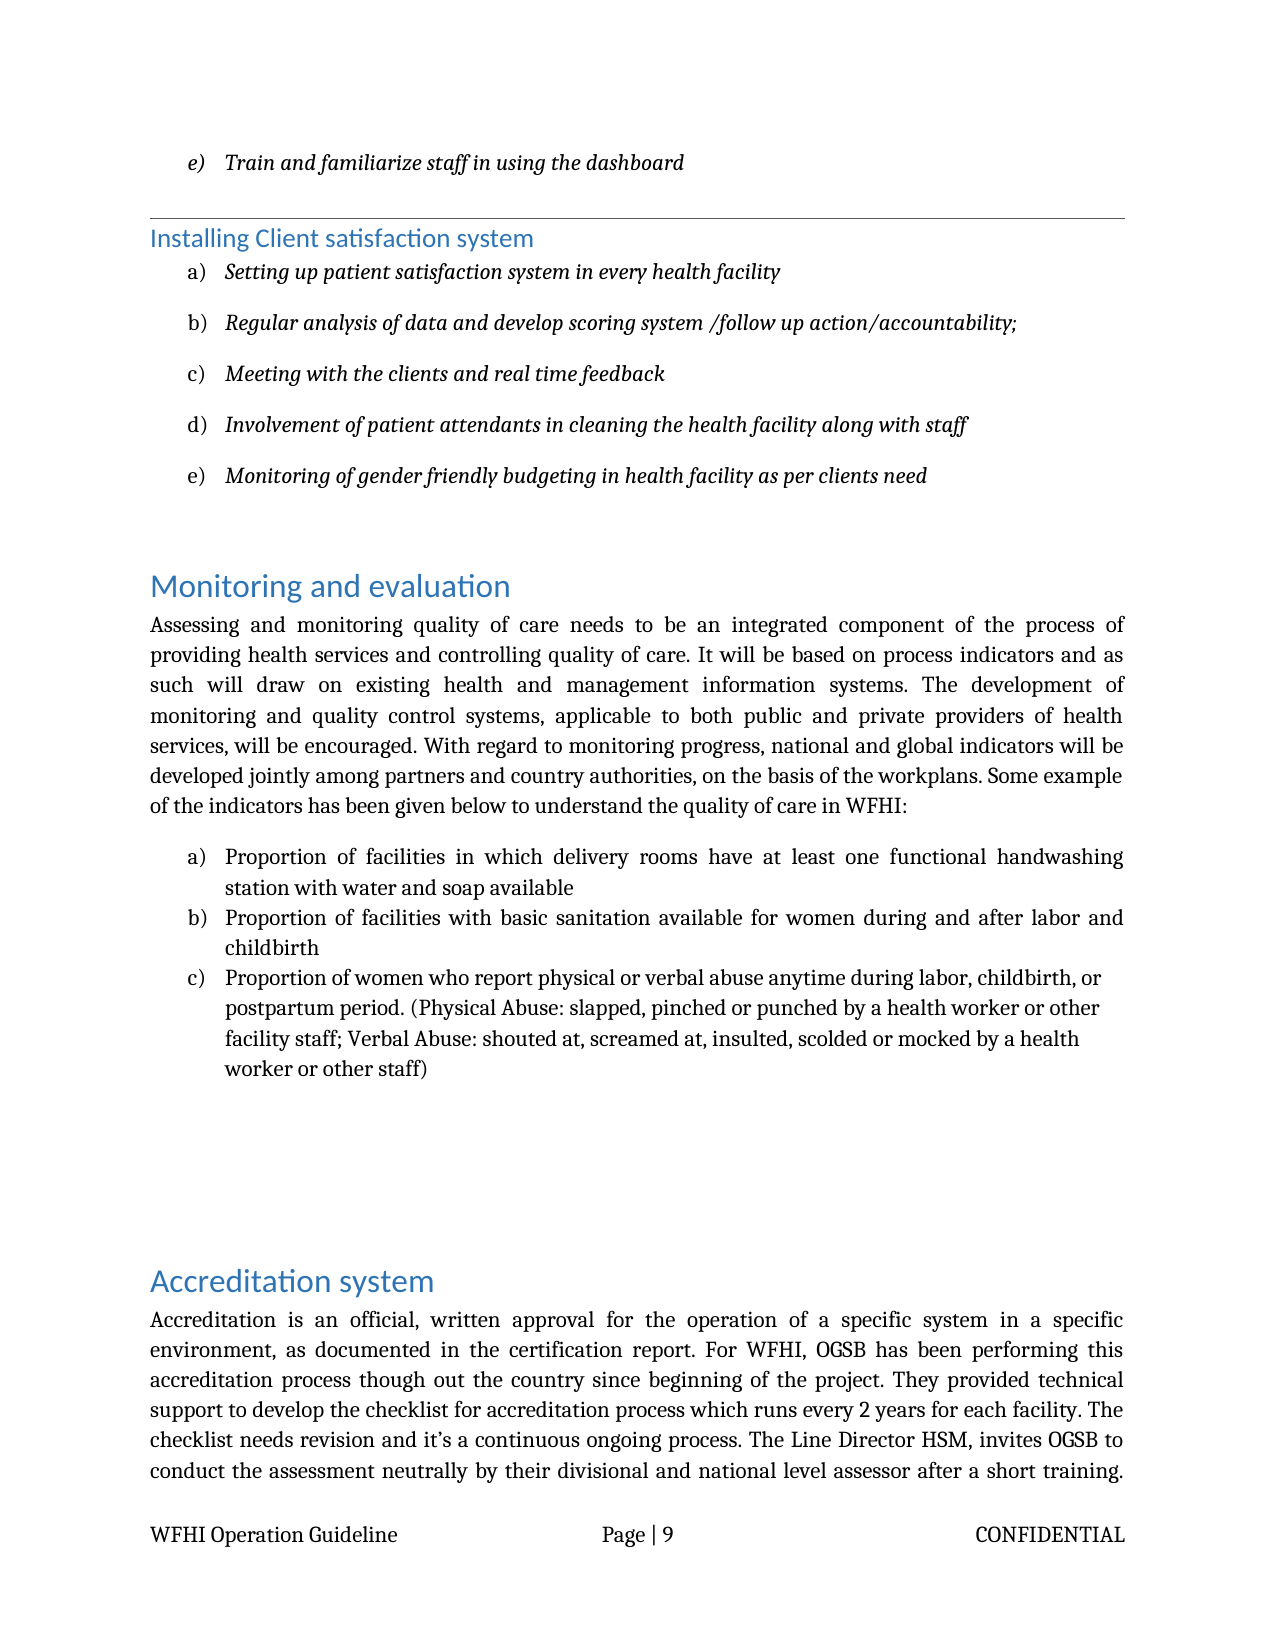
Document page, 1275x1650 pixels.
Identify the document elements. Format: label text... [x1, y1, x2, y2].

list Monitoring of gender friendly budgeting in health facility as per clients need [187, 463, 1125, 489]
text Assessing and monitoring quality of care needs to be an integrated component of the process of providing health services and controlling quality of care. It will be based on process indicators and as such will draw on existing health and management information systems. The development of monitoring and quality control systems, applicable to both public and private providers of health services, will be encouraged. With regard to monitoring progress, national and global indicators will be developed jointly among partners and country authorities, on the basis of the workplans. Some example of the indicators has been given below to understand the quality of care in WFHI: [150, 612, 1125, 819]
list Proportion of women who report physical or verbal abuse anytime during labor, childbirth, or postpartum period. (Physical Abuse: slapped, pinched or punched by a health worker or other facility staff; Verbal Abuse: shouted at, screamed at, insulted, scolded or mocked by a health worker or other staff) [187, 965, 1125, 1082]
subtitle Monitoring and evaluation [150, 565, 1125, 606]
list Meeting with the clients and real time feedback [187, 361, 1125, 387]
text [150, 1306, 1125, 1484]
subtitle Accreditation system [150, 1260, 1125, 1300]
list Proportion of facilities in which delivery rooms have at least one functional handwashing station with water and soap available [187, 844, 1125, 901]
subtitle Installing Client satisfaction system [150, 219, 1125, 254]
list Setting up patient satisfaction system in every health facility [187, 259, 1125, 285]
list Involvement of patient attendants in cleaning the health facility along with staff [187, 412, 1125, 438]
list Regular analysis of data and develop scoring system /follow up action/accountability; [187, 310, 1125, 336]
list Proportion of facilities with basic sanitation available for women during and after labor and childbirth [187, 904, 1125, 961]
list Train and familiarize staff in using the dashboard [187, 150, 1125, 176]
